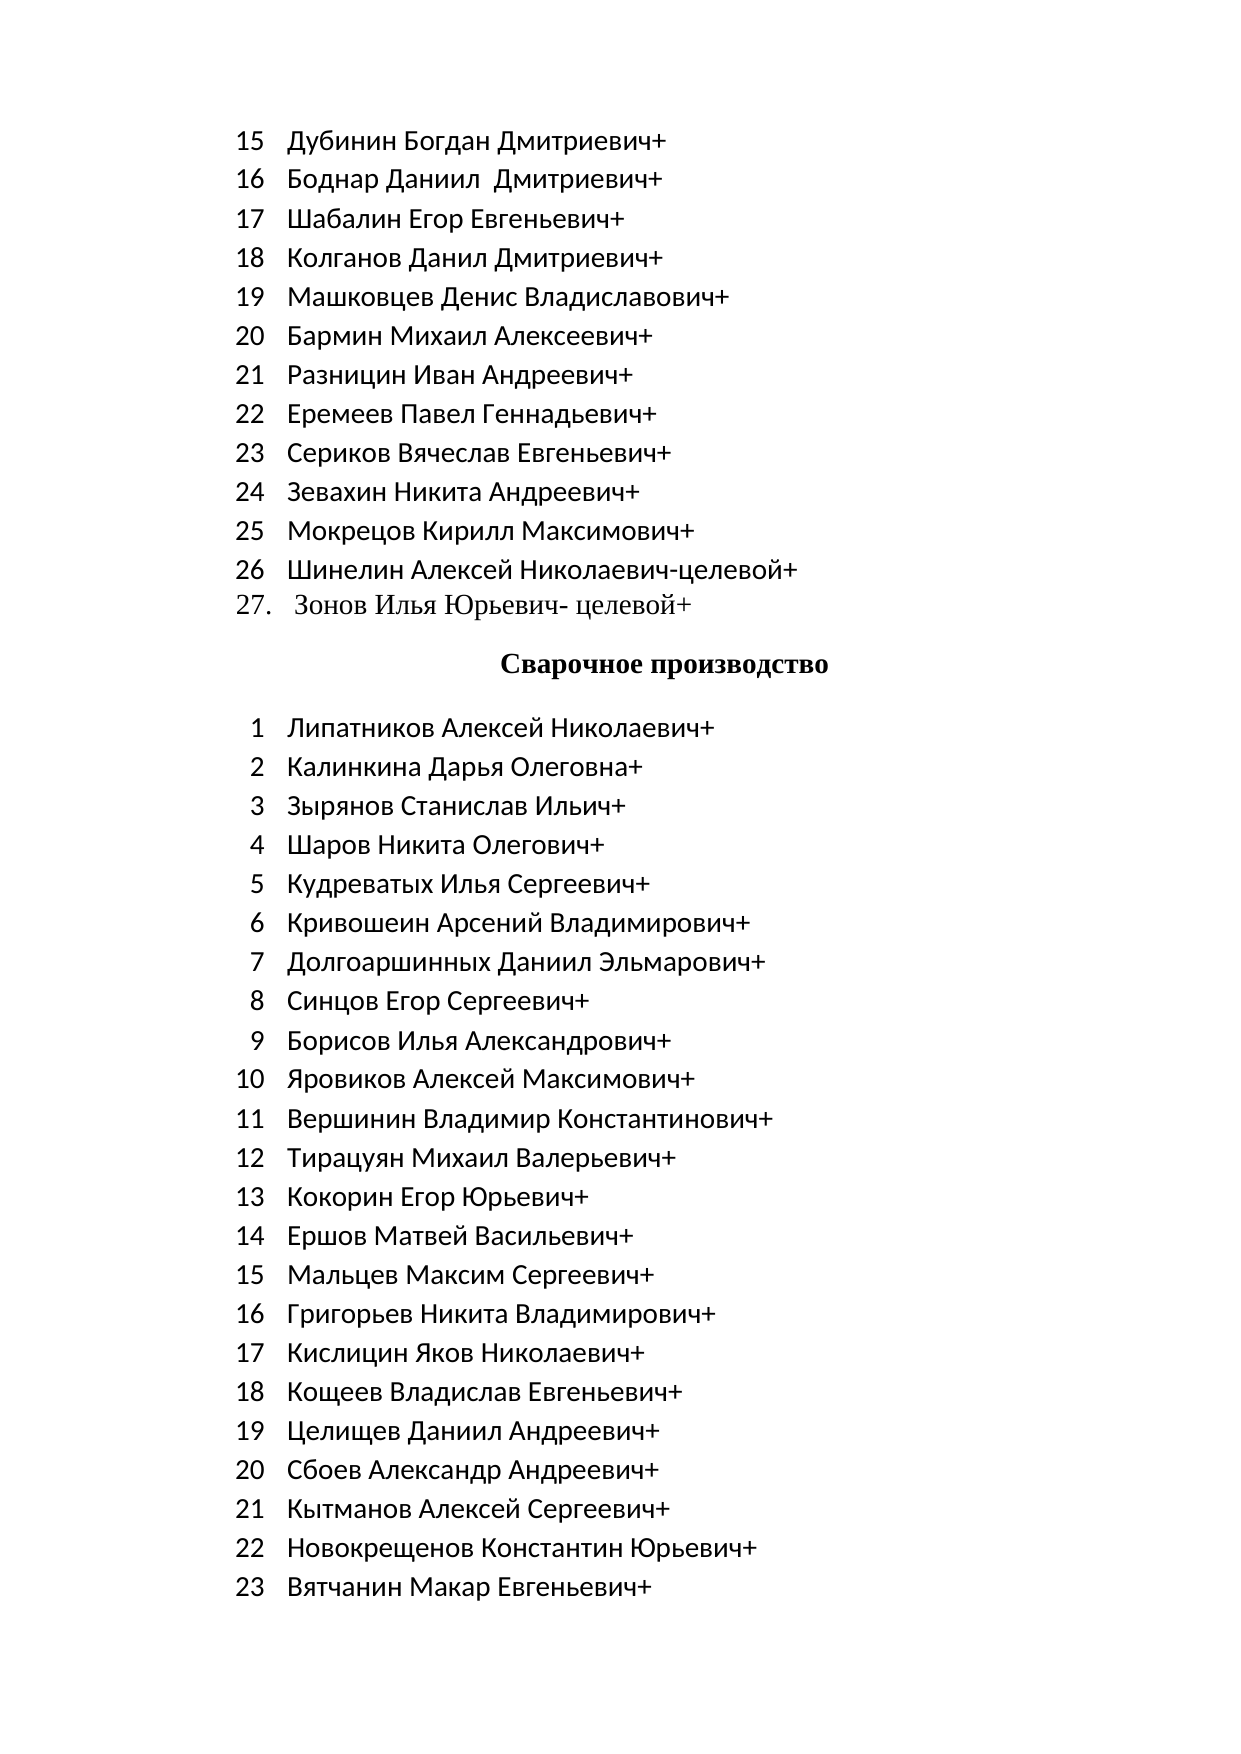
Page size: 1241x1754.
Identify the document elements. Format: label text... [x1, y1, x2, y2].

table_cell Кытманов Алексей Сергеевич+ [276, 1487, 867, 1526]
text Сварочное производство [177, 646, 1152, 680]
table_cell Яровиков Алексей Максимович+ [276, 1057, 867, 1096]
table_cell Долгоаршинных Даниил Эльмарович+ [276, 940, 867, 979]
table_cell 25 [176, 509, 276, 548]
table_cell Бармин Михаил Алексеевич+ [276, 314, 1019, 352]
table_cell 10 [176, 1057, 276, 1096]
table_cell Калинкина Дарья Олеговна+ [276, 745, 867, 784]
table_cell Ершов Матвей Васильевич+ [276, 1214, 867, 1252]
table_cell Шинелин Алексей Николаевич-целевой+ [276, 548, 1019, 587]
table_cell Мальцев Максим Сергеевич+ [276, 1253, 867, 1292]
table_cell Вятчанин Макар Евгеньевич+ [276, 1565, 867, 1604]
table_cell Боднар Даниил Дмитриевич+ [276, 157, 1019, 196]
table_cell 15 [176, 1253, 276, 1292]
table_cell Колганов Данил Дмитриевич+ [276, 235, 1019, 274]
table_cell 19 [176, 274, 276, 313]
table_cell Сбоев Александр Андреевич+ [276, 1448, 867, 1487]
table_cell 6 [176, 901, 276, 940]
table_cell 21 [176, 353, 276, 392]
table_cell 16 [176, 1292, 276, 1331]
table_cell 20 [176, 1448, 276, 1487]
table_cell 20 [176, 314, 276, 352]
table_cell Целищев Даниил Андреевич+ [276, 1409, 867, 1448]
table_cell Мокрецов Кирилл Максимович+ [276, 509, 1019, 548]
table_cell 18 [176, 1370, 276, 1409]
table_cell Зырянов Станислав Ильич+ [276, 784, 867, 823]
table_cell 11 [176, 1096, 276, 1135]
table_cell 12 [176, 1135, 276, 1174]
table_cell Тирацуян Михаил Валерьевич+ [276, 1135, 867, 1174]
table_cell Синцов Егор Сергеевич+ [276, 979, 867, 1018]
table_cell 17 [176, 196, 276, 235]
table_cell 13 [176, 1174, 276, 1213]
table_cell Вершинин Владимир Константинович+ [276, 1096, 867, 1135]
table_cell Кудреватых Илья Сергеевич+ [276, 862, 867, 901]
table_cell 23 [176, 431, 276, 470]
table_cell 16 [176, 157, 276, 196]
table_cell 14 [176, 1214, 276, 1252]
table_cell Кислицин Яков Николаевич+ [276, 1331, 867, 1370]
table_cell 19 [176, 1409, 276, 1448]
table_cell Кокорин Егор Юрьевич+ [276, 1174, 867, 1213]
table_cell 2 [176, 745, 276, 784]
table_cell Разницин Иван Андреевич+ [276, 353, 1019, 392]
table_cell Борисов Илья Александрович+ [276, 1018, 867, 1057]
table_cell Еремеев Павел Геннадьевич+ [276, 392, 1019, 431]
table_header 1 [176, 706, 276, 745]
table_cell Кощеев Владислав Евгеньевич+ [276, 1370, 867, 1409]
table_cell 22 [176, 392, 276, 431]
table_cell 22 [176, 1526, 276, 1565]
table_cell Дубинин Богдан Дмитриевич+ [276, 118, 1019, 157]
table_header Липатников Алексей Николаевич+ [276, 706, 867, 745]
table_cell Зевахин Никита Андреевич+ [276, 470, 1019, 509]
table_cell 3 [176, 784, 276, 823]
table_cell 7 [176, 940, 276, 979]
table_cell 23 [176, 1565, 276, 1604]
table_cell Григорьев Никита Владимирович+ [276, 1292, 867, 1331]
table_cell 5 [176, 862, 276, 901]
table_cell 24 [176, 470, 276, 509]
table_cell 17 [176, 1331, 276, 1370]
table_cell Шаров Никита Олегович+ [276, 823, 867, 862]
table_cell 18 [176, 235, 276, 274]
table_cell 4 [176, 823, 276, 862]
table_cell Кривошеин Арсений Владимирович+ [276, 901, 867, 940]
table_cell 21 [176, 1487, 276, 1526]
table_cell 8 [176, 979, 276, 1018]
table_cell Сериков Вячеслав Евгеньевич+ [276, 431, 1019, 470]
table_cell 26 [176, 548, 276, 587]
table_cell 15 [176, 118, 276, 157]
table_cell Новокрещенов Константин Юрьевич+ [276, 1526, 867, 1565]
table_cell Машковцев Денис Владиславович+ [276, 274, 1019, 313]
table_cell 9 [176, 1018, 276, 1057]
text 27. Зонов Илья Юрьевич- целевой+ [177, 587, 1152, 620]
table_cell Шабалин Егор Евгеньевич+ [276, 196, 1019, 235]
